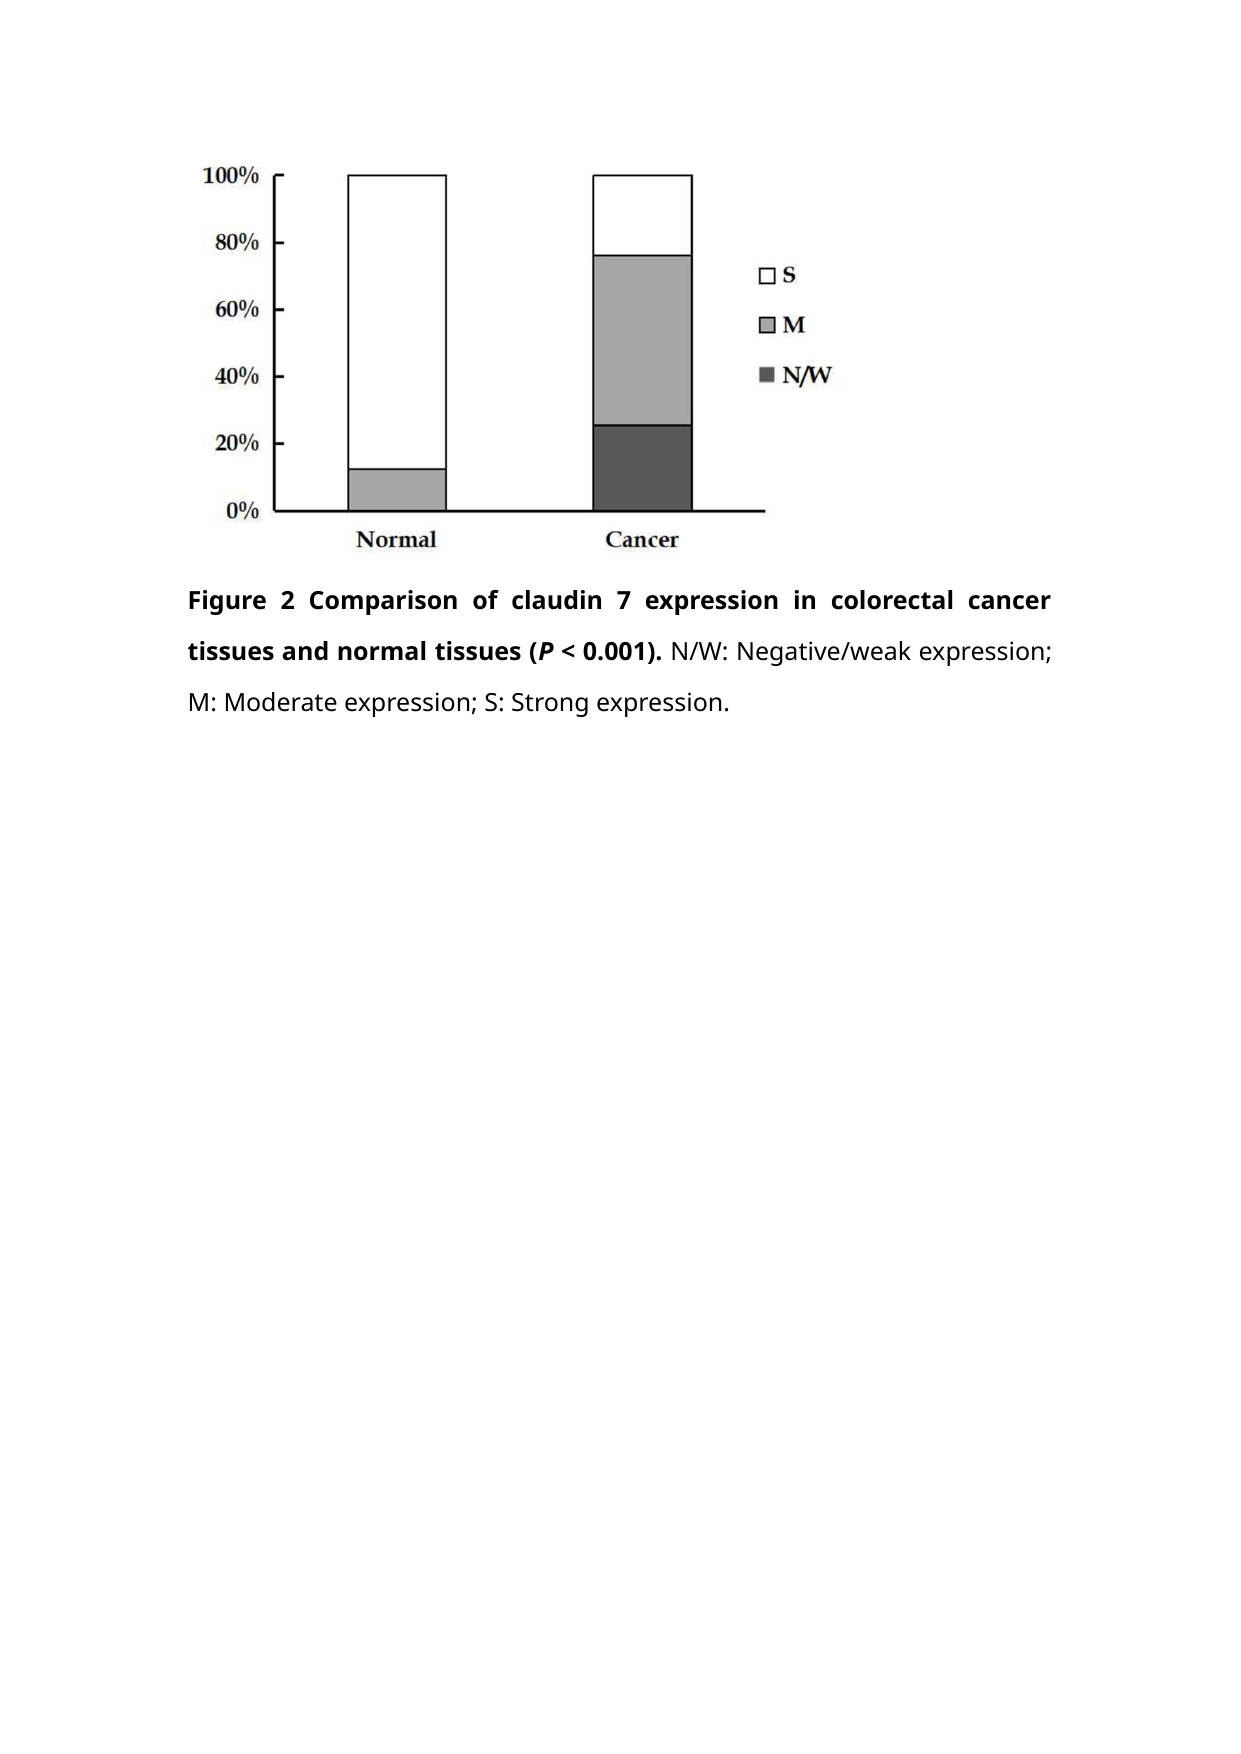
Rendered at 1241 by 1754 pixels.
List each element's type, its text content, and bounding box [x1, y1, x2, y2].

picture [187, 151, 886, 570]
text Figure 2 Comparison of claudin 7 expression in colorectal cancer tissues and normal tissues (P < 0.001). N/W: Negative/weak expression; M: Moderate expression; S: Strong expression. [187, 582, 1053, 718]
